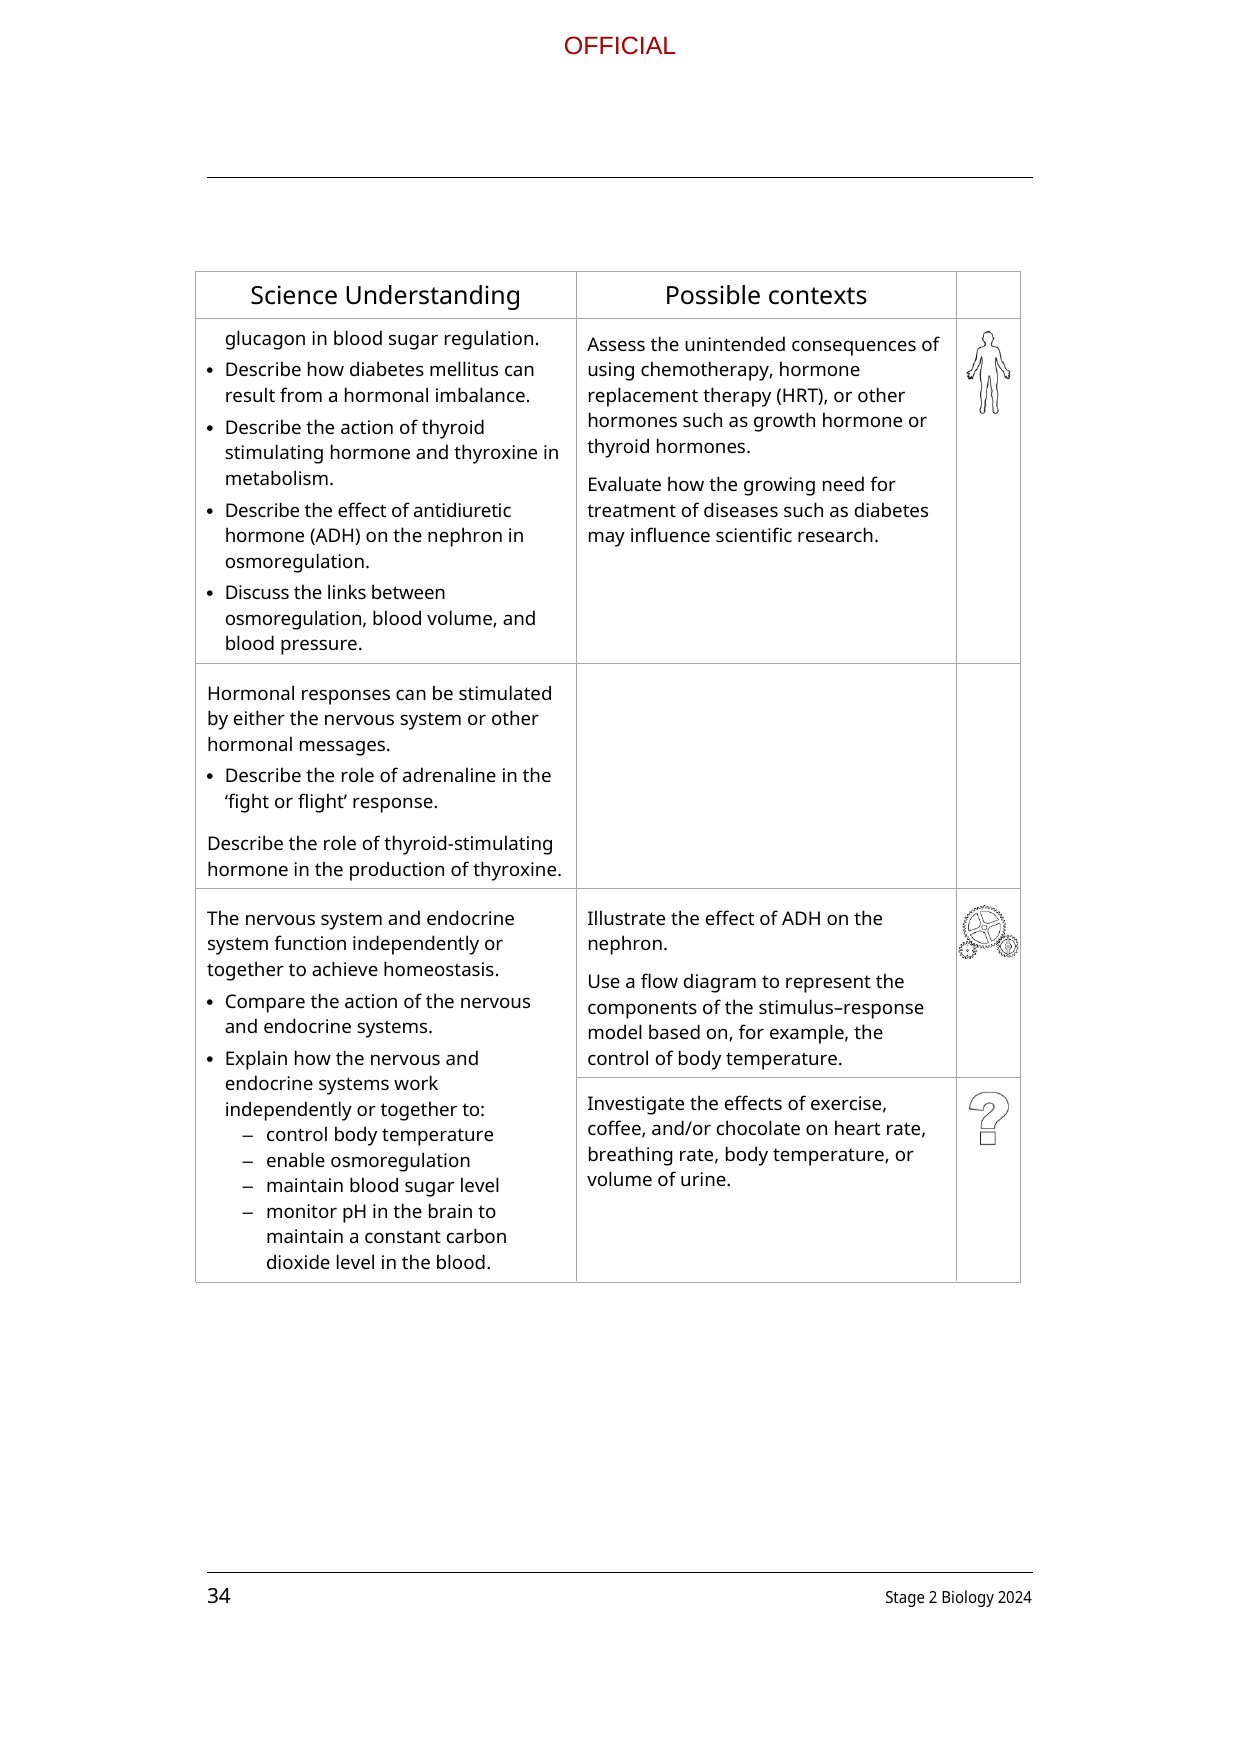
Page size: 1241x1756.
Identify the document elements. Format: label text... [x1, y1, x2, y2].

table_cell [957, 319, 1020, 663]
table_cell [957, 664, 1020, 888]
table_header Science Understanding [196, 272, 576, 318]
table_cell The nervous system and endocrine system function independently or together to achieve homeostasis. Compare the action of the nervous and endocrine systems. Explain how the nervous and endocrine systems work independently or together to: control body temperature enable osmoregulation maintain blood sugar level monitor pH in the brain to maintain a constant carbon dioxide level in the blood. [196, 889, 576, 1281]
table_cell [196, 319, 576, 663]
table_cell Illustrate the effect of ADH on the nephron. Use a flow diagram to represent the components of the stimulus–response model based on, for example, the control of body temperature. [577, 889, 956, 1077]
table_cell Investigate the effects of exercise, coffee, and/or chocolate on heart rate, breathing rate, body temperature, or volume of urine. [577, 1078, 956, 1281]
table_header Possible contexts [577, 272, 956, 318]
table_cell [957, 889, 1020, 1077]
table_cell Assess the unintended consequences of using chemotherapy, hormone replacement therapy (HRT), or other hormones such as growth hormone or thyroid hormones. Evaluate how the growing need for treatment of diseases such as diabetes may influence scientific research. [577, 319, 956, 663]
picture [958, 905, 1019, 959]
table_cell [577, 664, 956, 888]
table_cell [957, 1078, 1020, 1281]
table_header [957, 272, 1020, 318]
picture [966, 1090, 1011, 1146]
picture [966, 331, 1011, 414]
table_cell Hormonal responses can be stimulated by either the nervous system or other hormonal messages. Describe the role of adrenaline in the ‘fight or flight’ response. Describe the role of thyroid-stimulating hormone in the production of thyroxine. [196, 664, 576, 888]
